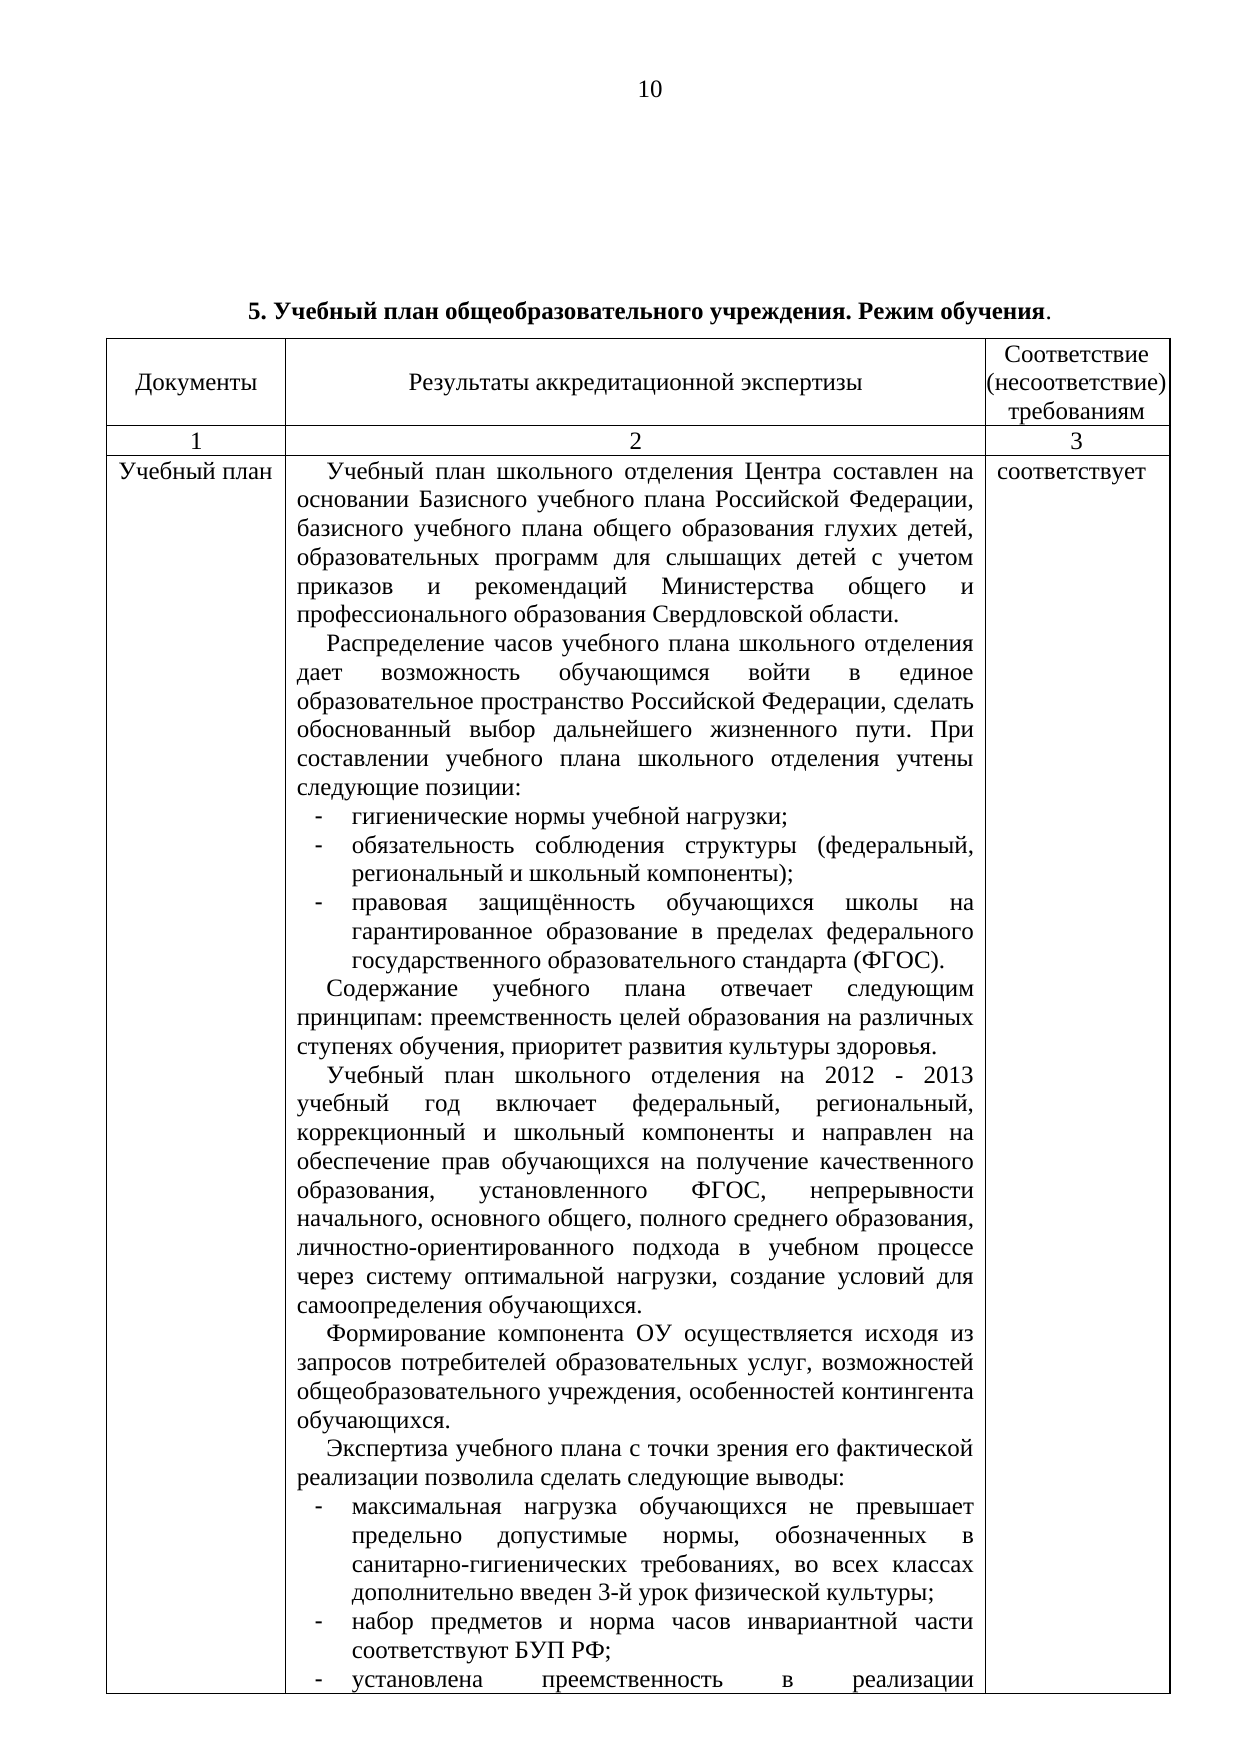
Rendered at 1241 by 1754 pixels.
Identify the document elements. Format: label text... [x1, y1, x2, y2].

table_header Документы [107, 339, 285, 425]
table_cell 1 [107, 426, 285, 455]
table_cell 3 [986, 426, 1169, 455]
table_cell Учебный план [107, 456, 285, 1693]
text 5. Учебный план общеобразовательного учреждения. Режим обучения. [118, 296, 1181, 325]
table_header Соответствие (несоответствие) требованиям [986, 339, 1169, 425]
table_cell соответствует [986, 456, 1169, 1693]
table_cell 2 [286, 426, 985, 455]
table_header Результаты аккредитационной экспертизы [286, 339, 985, 425]
